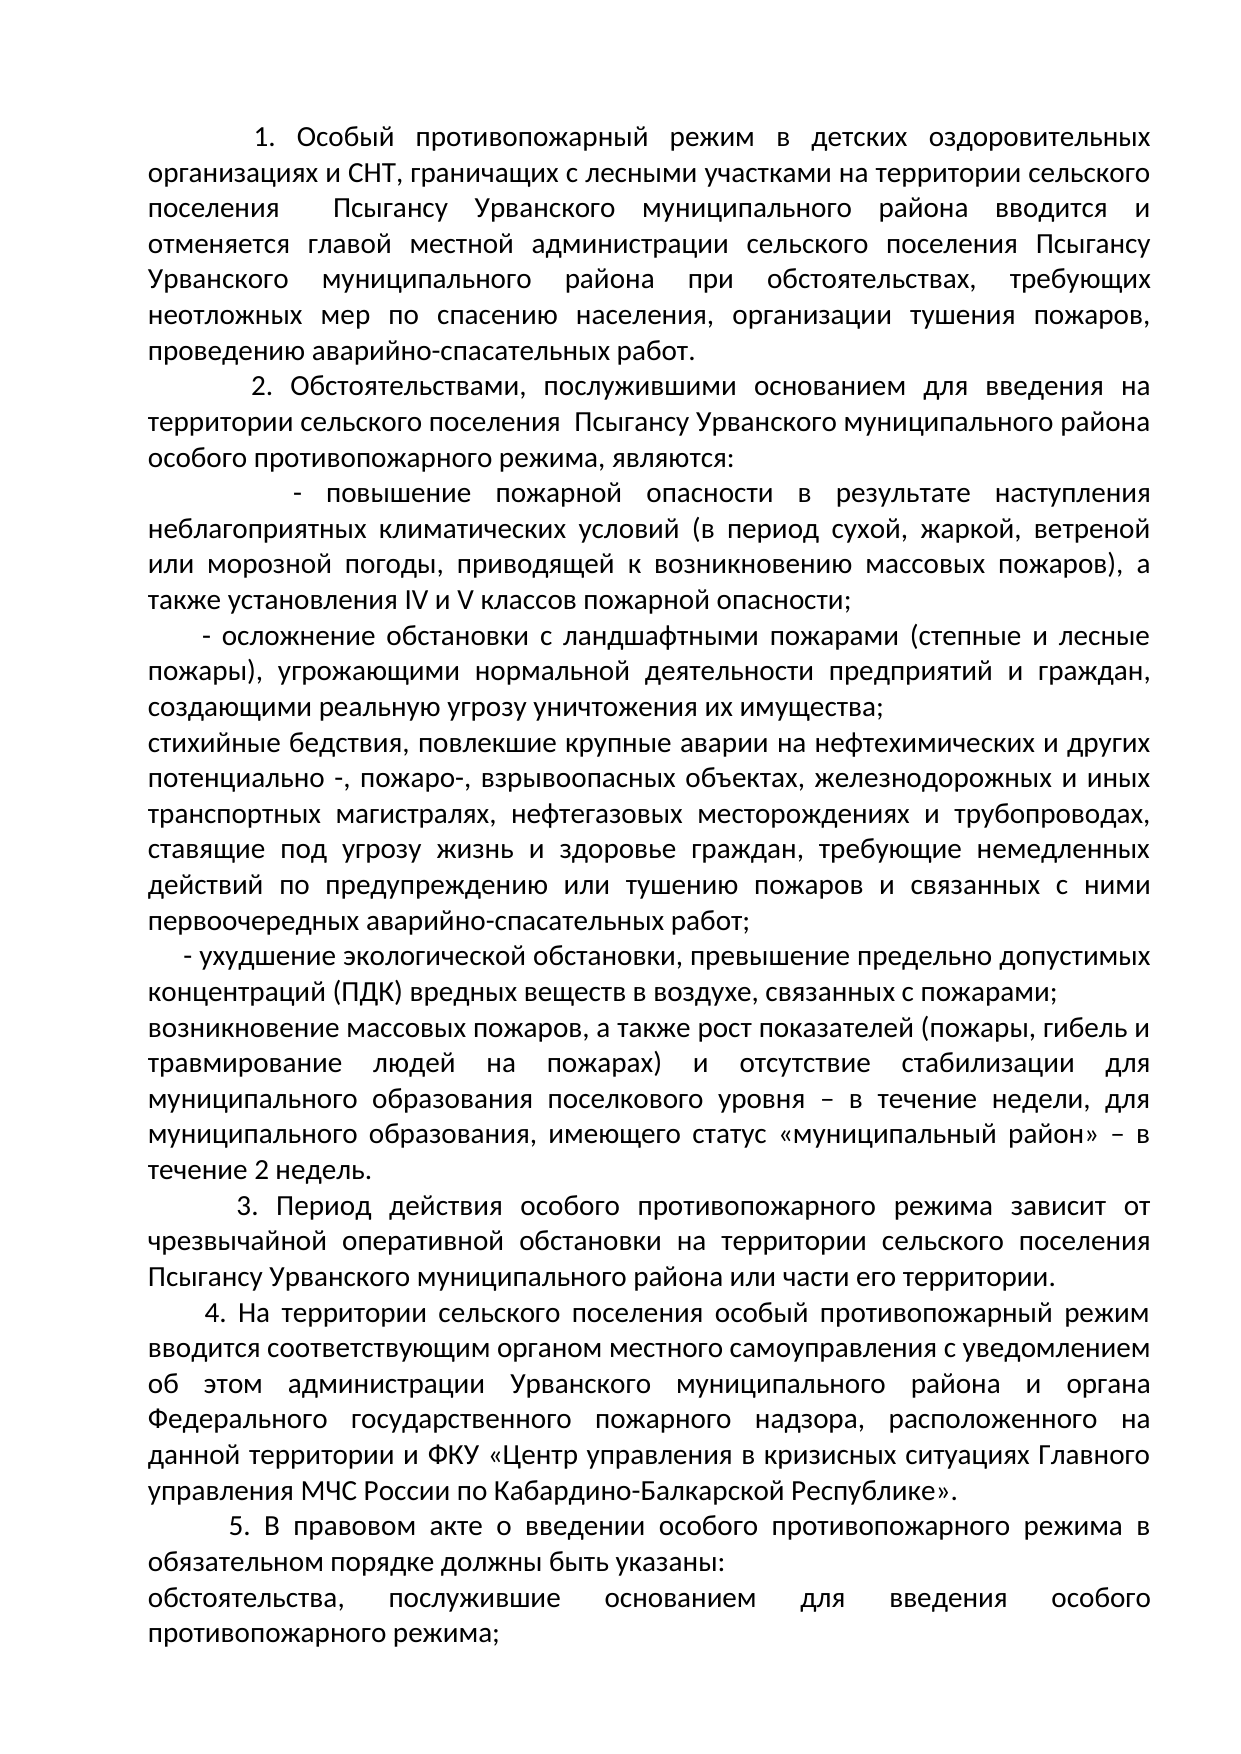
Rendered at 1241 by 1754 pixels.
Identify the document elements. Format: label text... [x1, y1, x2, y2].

text - осложнение обстановки с ландшафтными пожарами (степные и лесные пожары), угрожающими нормальной деятельности предприятий и граждан, создающими реальную угрозу уничтожения их имущества; [148, 617, 1152, 724]
text стихийные бедствия, повлекшие крупные аварии на нефтехимических и других потенциально -, пожаро-, взрывоопасных объектах, железнодорожных и иных транспортных магистралях, нефтегазовых месторождениях и трубопроводах, ставящие под угрозу жизнь и здоровье граждан, требующие немедленных действий по предупреждению или тушению пожаров и связанных с ними первоочередных аварийно-спасательных работ; [148, 724, 1152, 937]
text 4. На территории сельского поселения особый противопожарный режим вводится соответствующим органом местного самоуправления с уведомлением об этом администрации Урванского муниципального района и органа Федерального государственного пожарного надзора, расположенного на данной территории и ФКУ «Центр управления в кризисных ситуациях Главного управления МЧС России по Кабардино-Балкарской Республике». [148, 1294, 1152, 1507]
text - повышение пожарной опасности в результате наступления неблагоприятных климатических условий (в период сухой, жаркой, ветреной или морозной погоды, приводящей к возникновению массовых пожаров), а также установления IV и V классов пожарной опасности; [148, 474, 1152, 617]
text 3. Период действия особого противопожарного режима зависит от чрезвычайной оперативной обстановки на территории сельского поселения Псыгансу Урванского муниципального района или части его территории. [148, 1187, 1152, 1294]
text возникновение массовых пожаров, а также рост показателей (пожары, гибель и травмирование людей на пожарах) и отсутствие стабилизации для муниципального образования поселкового уровня – в течение недели, для муниципального образования, имеющего статус «муниципальный район» – в течение 2 недель. [148, 1009, 1152, 1187]
text 1. Особый противопожарный режим в детских оздоровительных организациях и СНТ, граничащих с лесными участками на территории сельского поселения Псыгансу Урванского муниципального района вводится и отменяется главой местной администрации сельского поселения Псыгансу Урванского муниципального района при обстоятельствах, требующих неотложных мер по спасению населения, организации тушения пожаров, проведению аварийно-спасательных работ. [148, 118, 1152, 367]
text обстоятельства, послужившие основанием для введения особого противопожарного режима; [148, 1579, 1152, 1650]
text - ухудшение экологической обстановки, превышение предельно допустимых концентраций (ПДК) вредных веществ в воздухе, связанных с пожарами; [148, 937, 1152, 1009]
text 2. Обстоятельствами, послужившими основанием для введения на территории сельского поселения Псыгансу Урванского муниципального района особого противопожарного режима, являются: [148, 367, 1152, 474]
text 5. В правовом акте о введении особого противопожарного режима в обязательном порядке должны быть указаны: [148, 1507, 1152, 1579]
